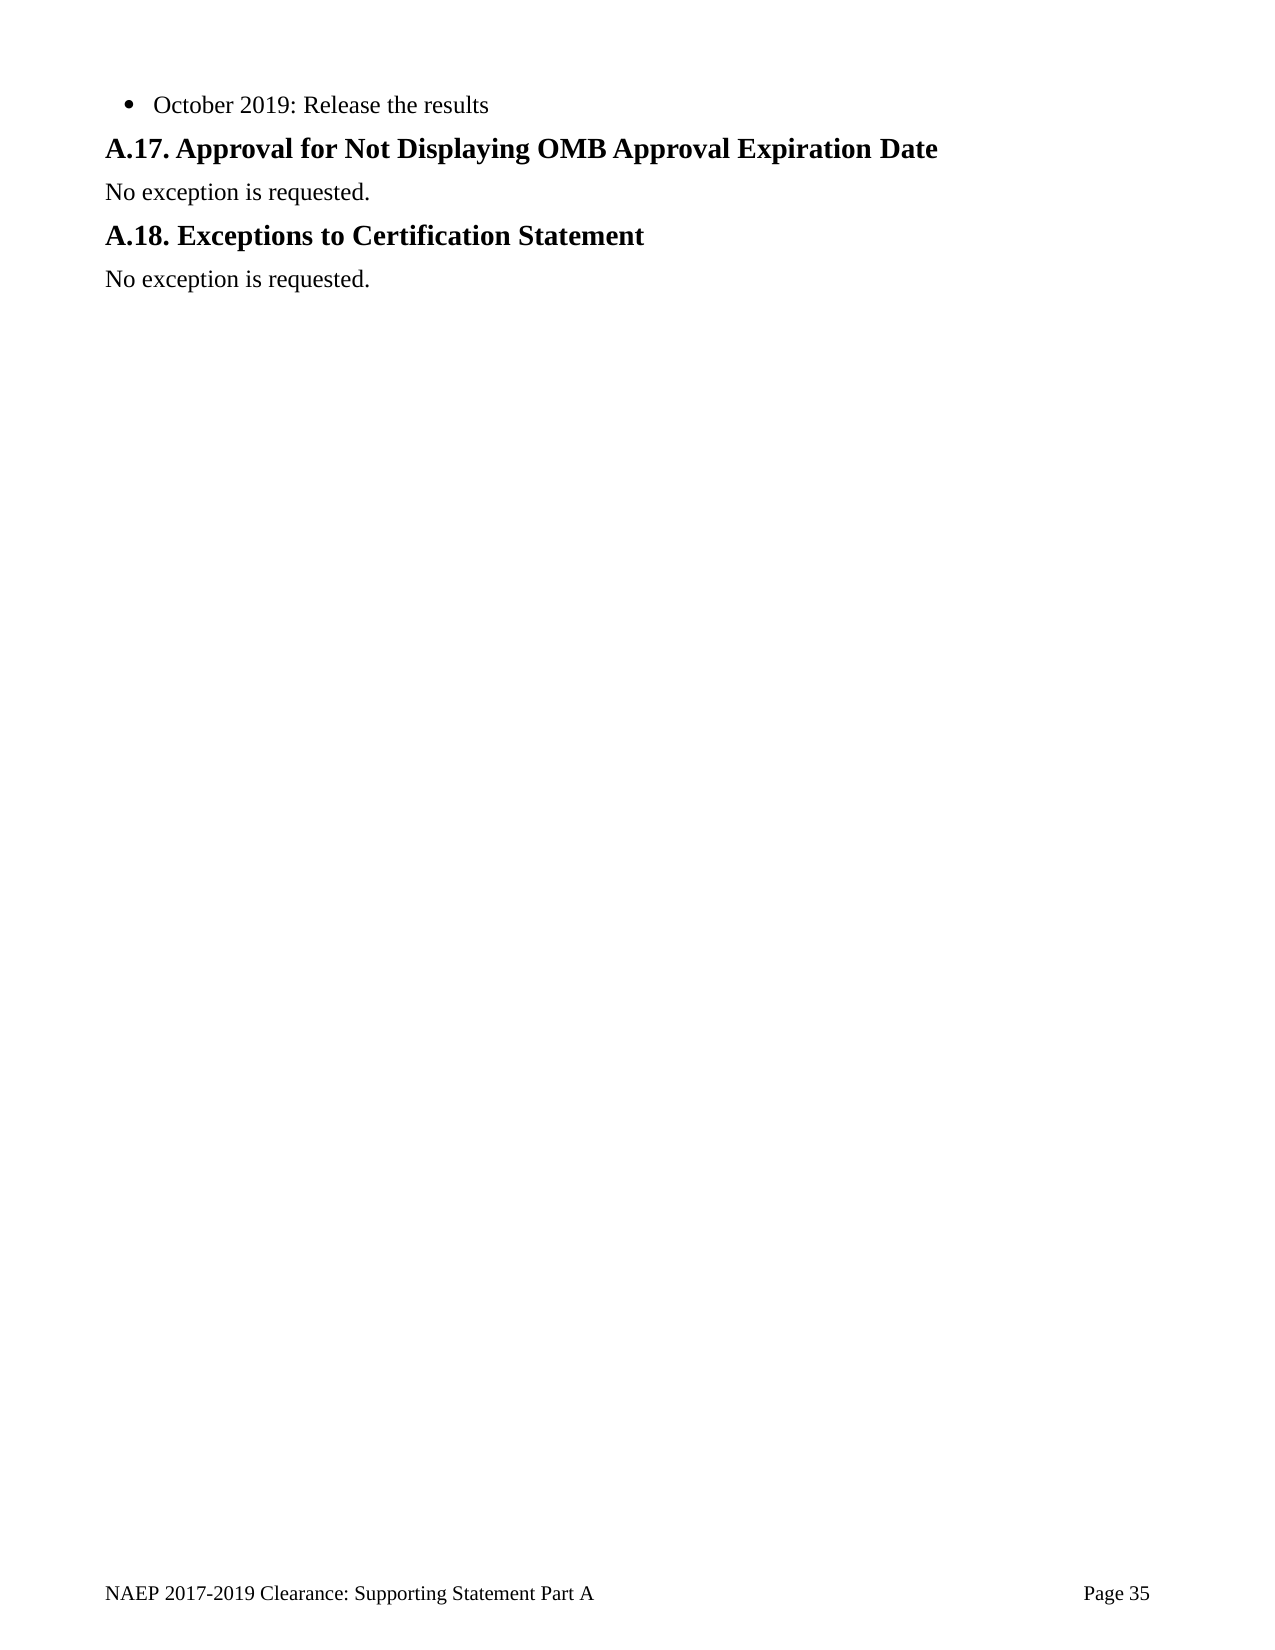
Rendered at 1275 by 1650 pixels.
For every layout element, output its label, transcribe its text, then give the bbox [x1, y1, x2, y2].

subtitle A.18. Exceptions to Certification Statement [105, 218, 1170, 252]
list October 2019: Release the results [124, 90, 1170, 119]
subtitle A.17. Approval for Not Displaying OMB Approval Expiration Date [105, 131, 1170, 165]
text No exception is requested. [105, 177, 1170, 206]
text No exception is requested. [105, 264, 1170, 293]
